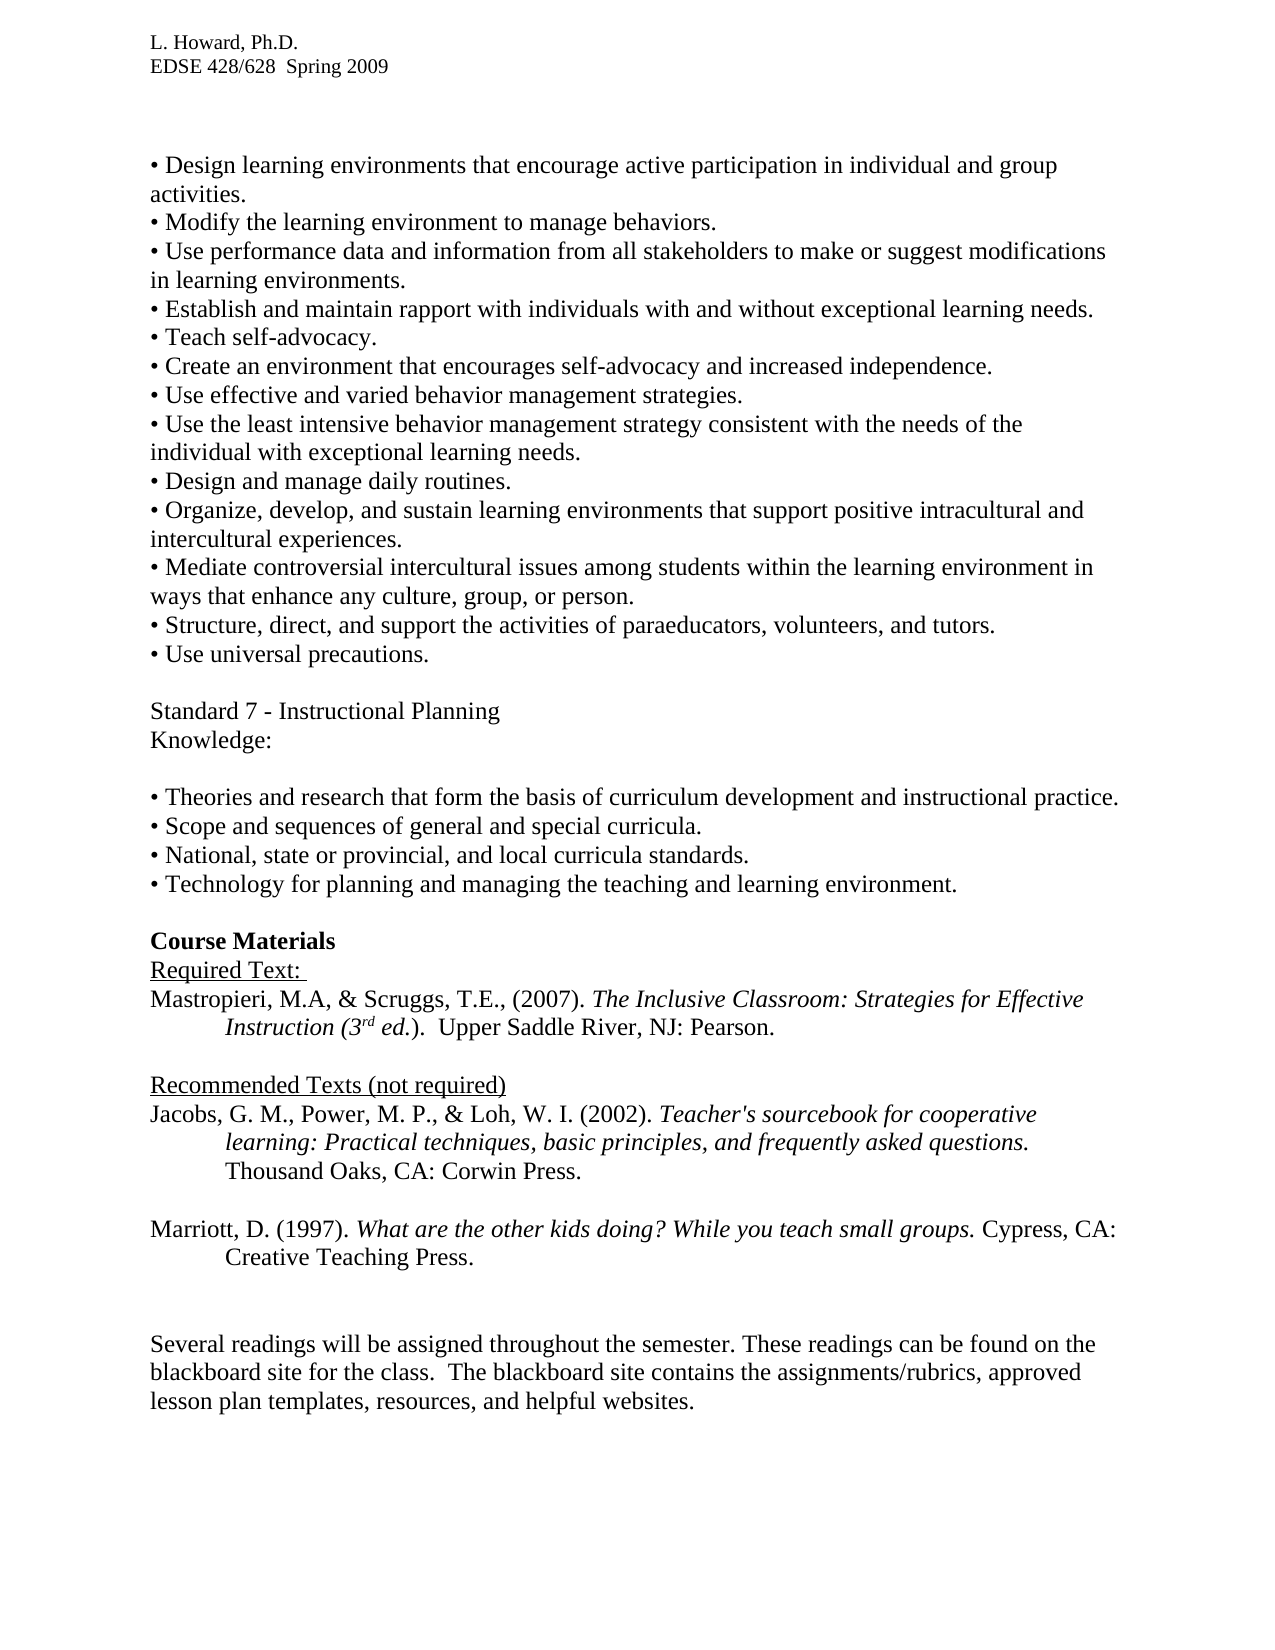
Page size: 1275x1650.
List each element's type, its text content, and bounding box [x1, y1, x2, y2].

text • Mediate controversial intercultural issues among students within the learning environment in ways that enhance any culture, group, or person. [150, 552, 1125, 610]
text • National, state or provincial, and local curricula standards. [150, 840, 1125, 869]
text Recommended Texts (not required) [150, 1070, 1125, 1099]
text Required Text: [150, 955, 1125, 984]
text Knowledge: [150, 725, 1125, 754]
text • Technology for planning and managing the teaching and learning environment. [150, 869, 1125, 897]
text Jacobs, G. M., Power, M. P., & Loh, W. (2002). Teacher's sourcebook for cooperative [150, 1099, 1125, 1127]
text learning: Practical techniques, basic principles, and frequently asked questions. : Corwin Press. [225, 1127, 1125, 1185]
text • Scope and sequences of general and special curricula. [150, 811, 1125, 840]
text Several readings will be assigned throughout the semester. These readings can be found on the blackboard site for the class. The blackboard site contains the assignments/rubrics, approved lesson plan templates, resources, and helpful websites. [150, 1329, 1125, 1415]
text • Use universal precautions. [150, 639, 1125, 667]
text Marriott, D. (1997). What are the other kids doing? While you teach small groups. : Creative Teaching Press. [150, 1214, 1125, 1271]
text • Theories and research that form the basis of curriculum development and instructional practice. [150, 782, 1125, 811]
text • Teach self-advocacy. [150, 322, 1125, 351]
text • Design and manage daily routines. [150, 466, 1125, 495]
text • Structure, direct, and support the activities of paraeducators, volunteers, and tutors. [150, 610, 1125, 639]
text • Use the least intensive behavior management strategy consistent with the needs of the individual with exceptional learning needs. [150, 409, 1125, 466]
text • Modify the learning environment to manage behaviors. [150, 207, 1125, 236]
text • Design learning environments that encourage active participation in individual and group activities. [150, 150, 1125, 207]
text • Establish and maintain rapport with individuals with and without exceptional learning needs. [150, 294, 1125, 322]
text Course Materials [150, 926, 1125, 955]
text Standard 7 - Instructional Planning [150, 696, 1125, 725]
text • Use performance data and information from all stakeholders to make or suggest modifications in learning environments. [150, 236, 1125, 294]
text • Use effective and varied behavior management strategies. [150, 380, 1125, 409]
text • Organize, develop, and sustain learning environments that support positive intracultural and intercultural experiences. [150, 495, 1125, 552]
text • Create an environment that encourages self-advocacy and increased independence. [150, 351, 1125, 380]
text Mastropieri, M.A, & Scruggs, T.E., (2007). The Inclusive Classroom: Strategies for Effective Instruction (3rd ed.). : Pearson. [150, 984, 1125, 1041]
